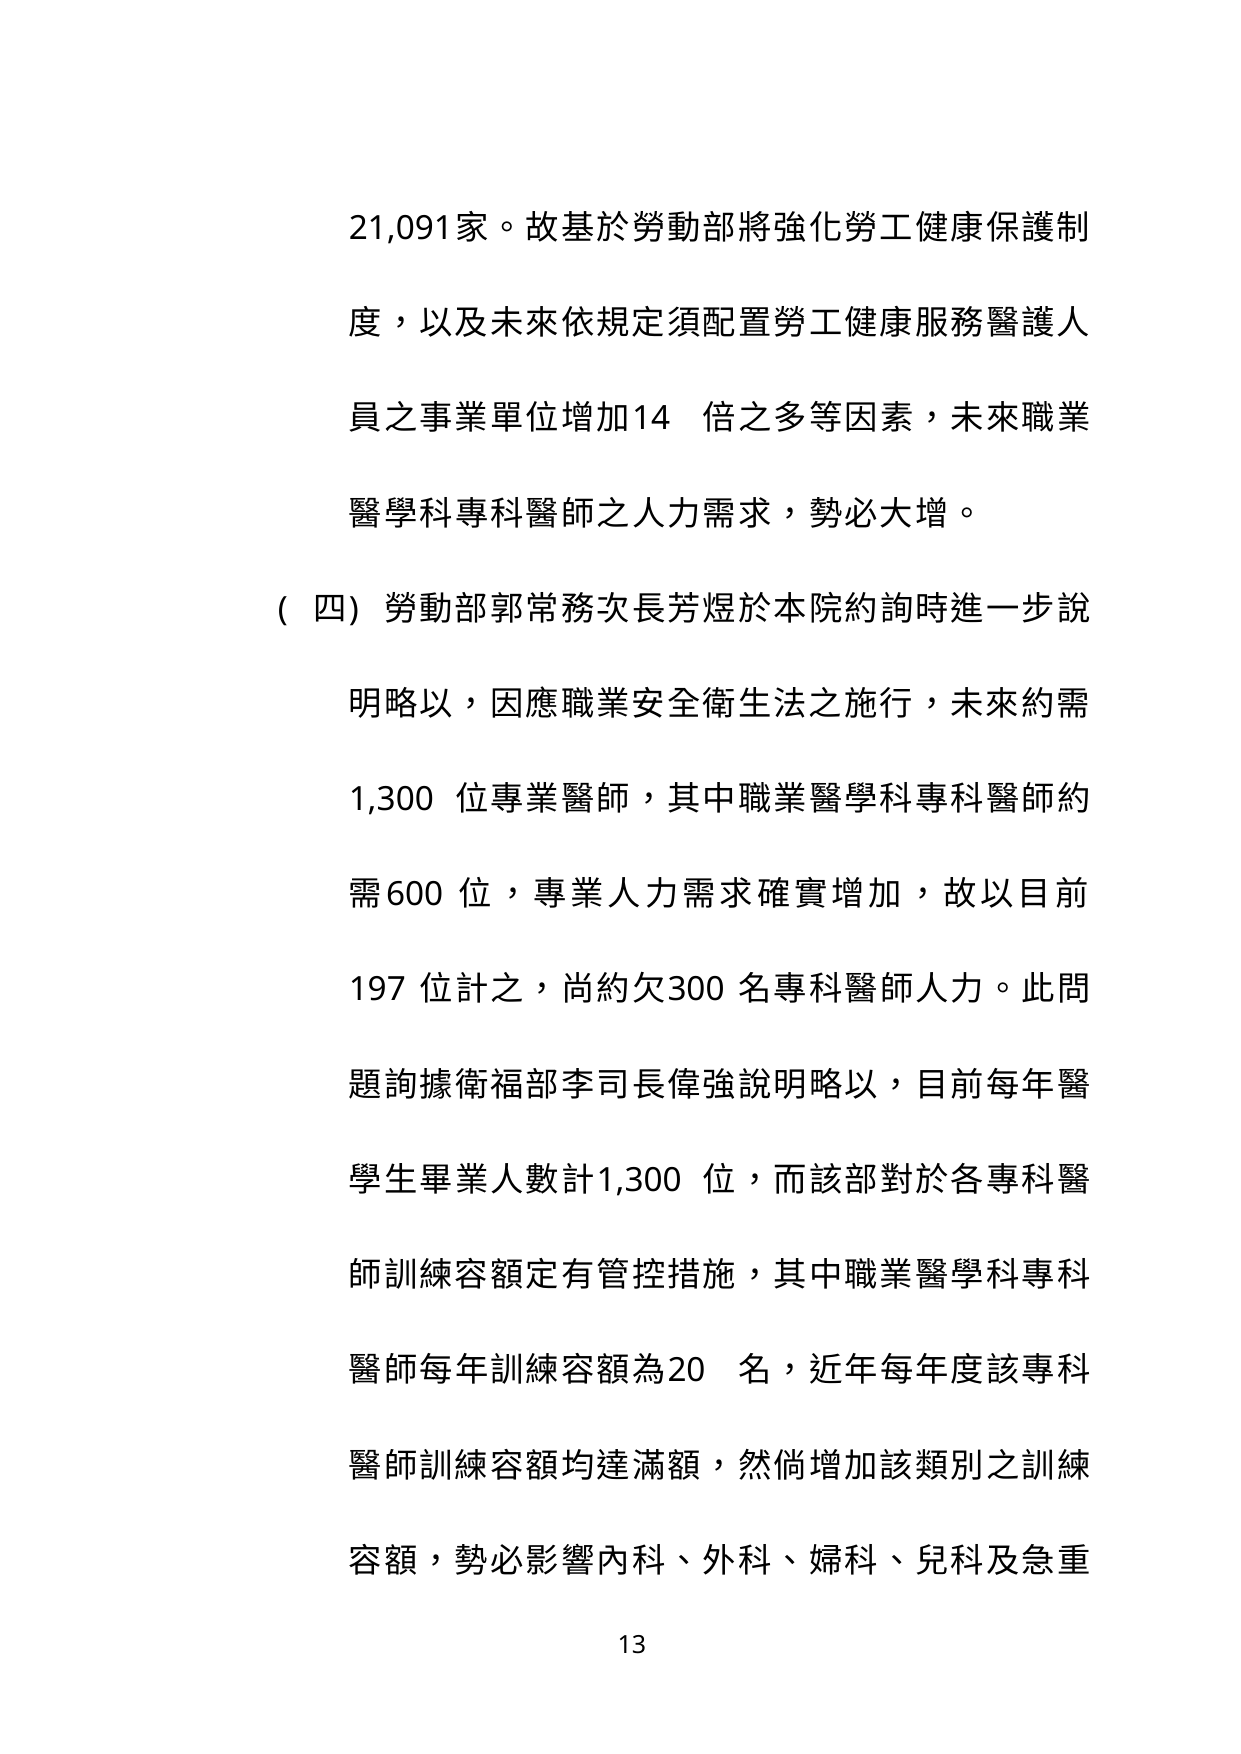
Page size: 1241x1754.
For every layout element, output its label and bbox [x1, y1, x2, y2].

subtitle [247, 177, 1092, 558]
subtitle [247, 558, 1092, 1605]
